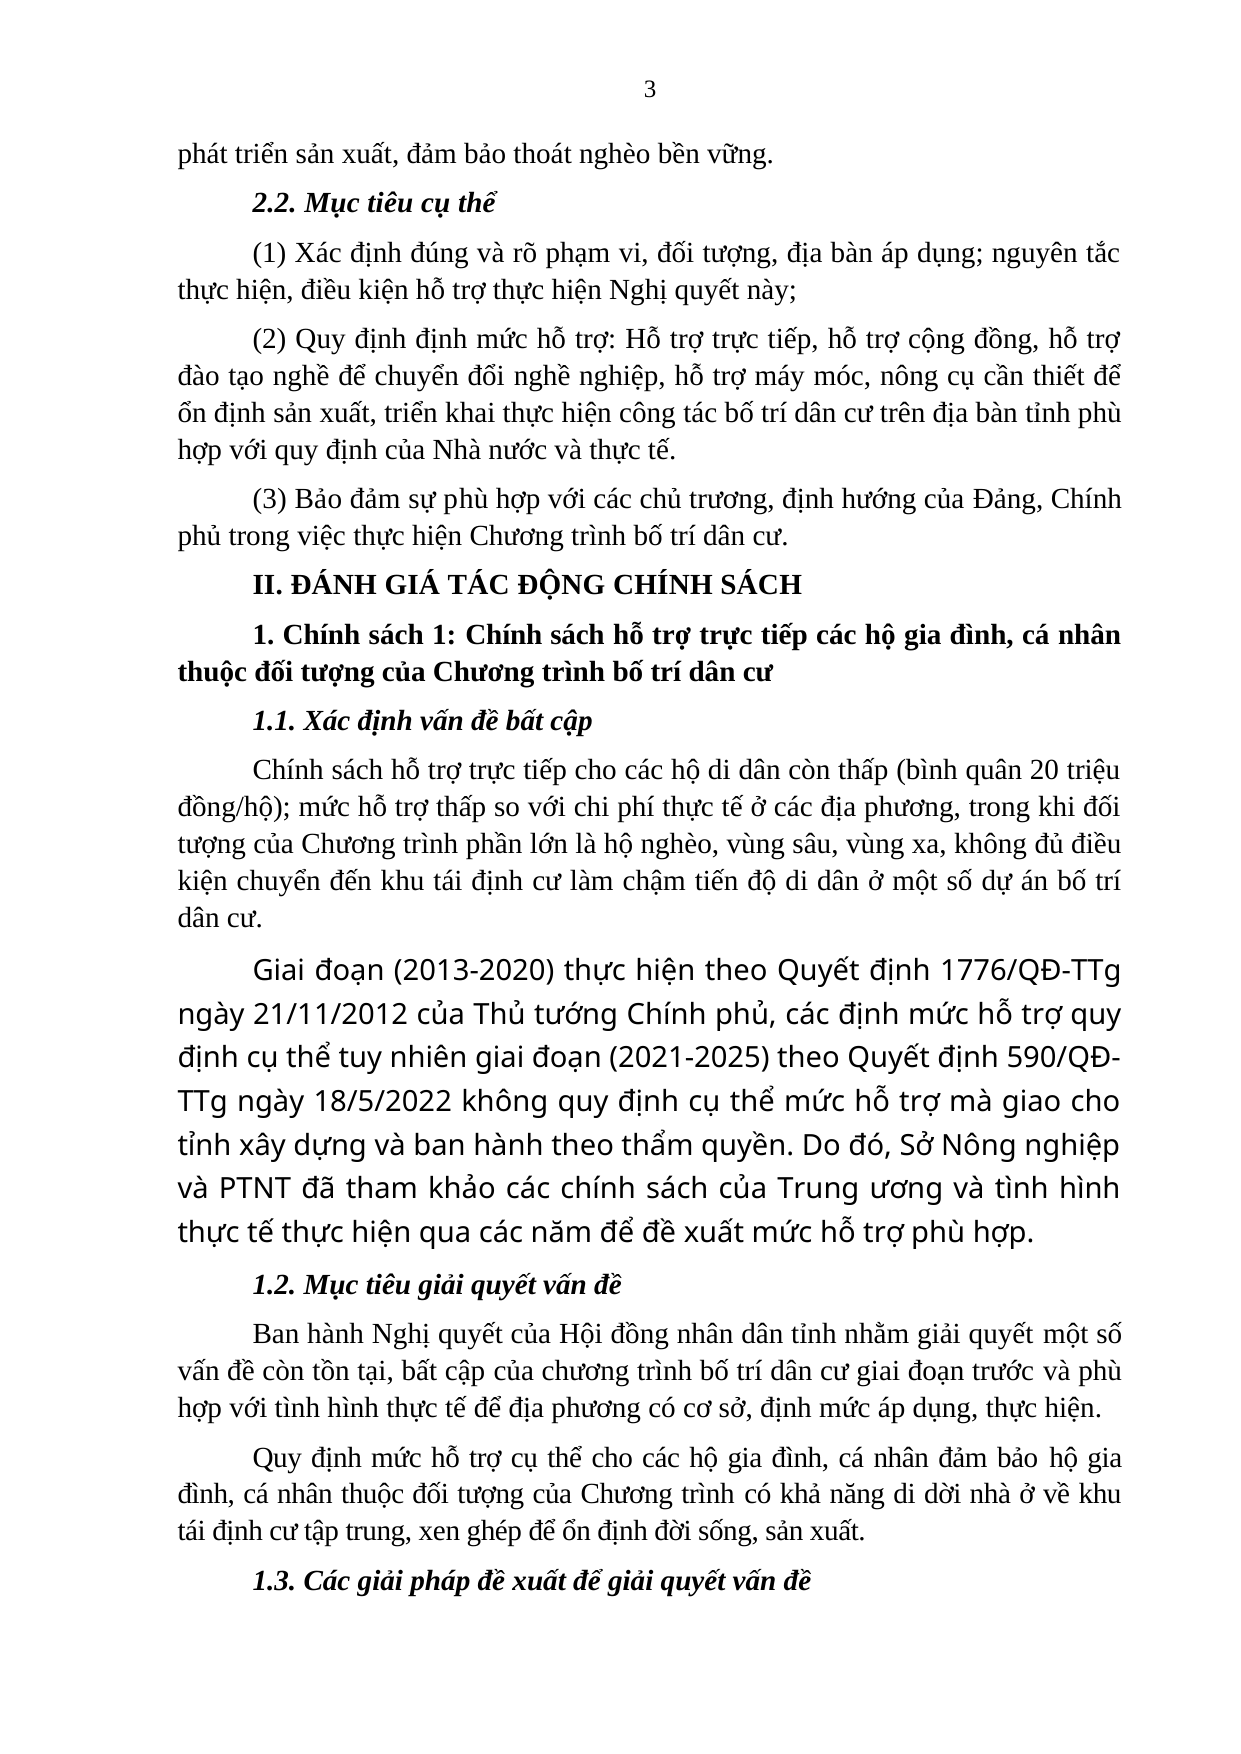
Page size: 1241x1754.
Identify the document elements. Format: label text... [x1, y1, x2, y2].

text II. ĐÁNH GIÁ TÁC ĐỘNG CHÍNH SÁCH [177, 567, 1122, 601]
text (2) Quy định định mức hỗ trợ: Hỗ trợ trực tiếp, hỗ trợ cộng đồng, hỗ trợ đào tạo nghề để chuyển đổi nghề nghiệp, hỗ trợ máy móc, nông cụ cần thiết để ổn định sản xuất, triển khai thực hiện công tác bố trí dân cư trên địa bàn tỉnh phù hợp với quy định của Nhà nước và thực tế. [177, 321, 1122, 465]
text (3) Bảo đảm sự phù hợp với các chủ trương, định hướng của Đảng, Chính phủ trong việc thực hiện Chương trình bố trí dân cư. [177, 481, 1122, 552]
text 1.3. Các giải pháp đề xuất để giải quyết vấn đề [177, 1563, 1122, 1596]
text (1) Xác định đúng và rõ phạm vi, đối tượng, địa bàn áp dụng; nguyên tắc thực hiện, điều kiện hỗ trợ thực hiện Nghị quyết này; [177, 235, 1122, 305]
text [177, 136, 1122, 170]
text Ban hành Nghị quyết của Hội đồng nhân dân tỉnh nhằm giải quyết một số vấn đề còn tồn tại, bất cập của chương trình bố trí dân cư giai đoạn trước và phù hợp với tình hình thực tế để địa phương có cơ sở, định mức áp dụng, thực hiện. [177, 1317, 1122, 1424]
text Quy định mức hỗ trợ cụ thể cho các hộ gia đình, cá nhân đảm bảo hộ gia đình, cá nhân thuộc đối tượng của Chương trình có khả năng di dời nhà ở về khu tái định cư tập trung, xen ghép để ổn định đời sống, sản xuất. [177, 1440, 1122, 1547]
text 2.2. Mục tiêu cụ thể [177, 186, 1122, 219]
text Chính sách hỗ trợ trực tiếp cho các hộ di dân còn thấp (bình quân 20 triệu đồng/hộ); mức hỗ trợ thấp so với chi phí thực tế ở các địa phương, trong khi đối tượng của Chương trình phần lớn là hộ nghèo, vùng sâu, vùng xa, không đủ điều kiện chuyển đến khu tái định cư làm chậm tiến độ di dân ở một số dự án bố trí dân cư. [177, 897, 1122, 933]
text Chính sách hỗ trợ trực tiếp cho các hộ di dân còn thấp (bình quân 20 triệu đồng/hộ); mức hỗ trợ thấp so với chi phí thực tế ở các địa phương, trong khi đối tượng của Chương trình phần lớn là hộ nghèo, vùng sâu, vùng xa, không đủ điều kiện chuyển đến khu tái định cư làm chậm tiến độ di dân ở một số dự án bố trí dân cư. [177, 752, 1122, 789]
text 1. Chính sách 1: Chính sách hỗ trợ trực tiếp các hộ gia đình, cá nhân thuộc đối tượng của Chương trình bố trí dân cư [177, 617, 1122, 687]
text Giai đoạn (2013-2020) thực hiện theo Quyết định 1776/QĐ-TTg ngày 21/11/2012 của Thủ tướng Chính phủ, các định mức hỗ trợ quy định cụ thể tuy nhiên giai đoạn (2021-2025) theo Quyết định 590/QĐ-TTg ngày 18/5/2022 không quy định cụ thể mức hỗ trợ mà giao cho tỉnh xây dựng và ban hành theo thẩm quyền. Do đó, Sở Nông nghiệp và PTNT đã tham khảo các chính sách của Trung ương và tình hình thực tế thực hiện qua các năm để đề xuất mức hỗ trợ phù hợp. [177, 949, 1122, 1251]
text 1.2. Mục tiêu giải quyết vấn đề [177, 1267, 1122, 1301]
text 1.1. Xác định vấn đề bất cập [177, 703, 1122, 737]
